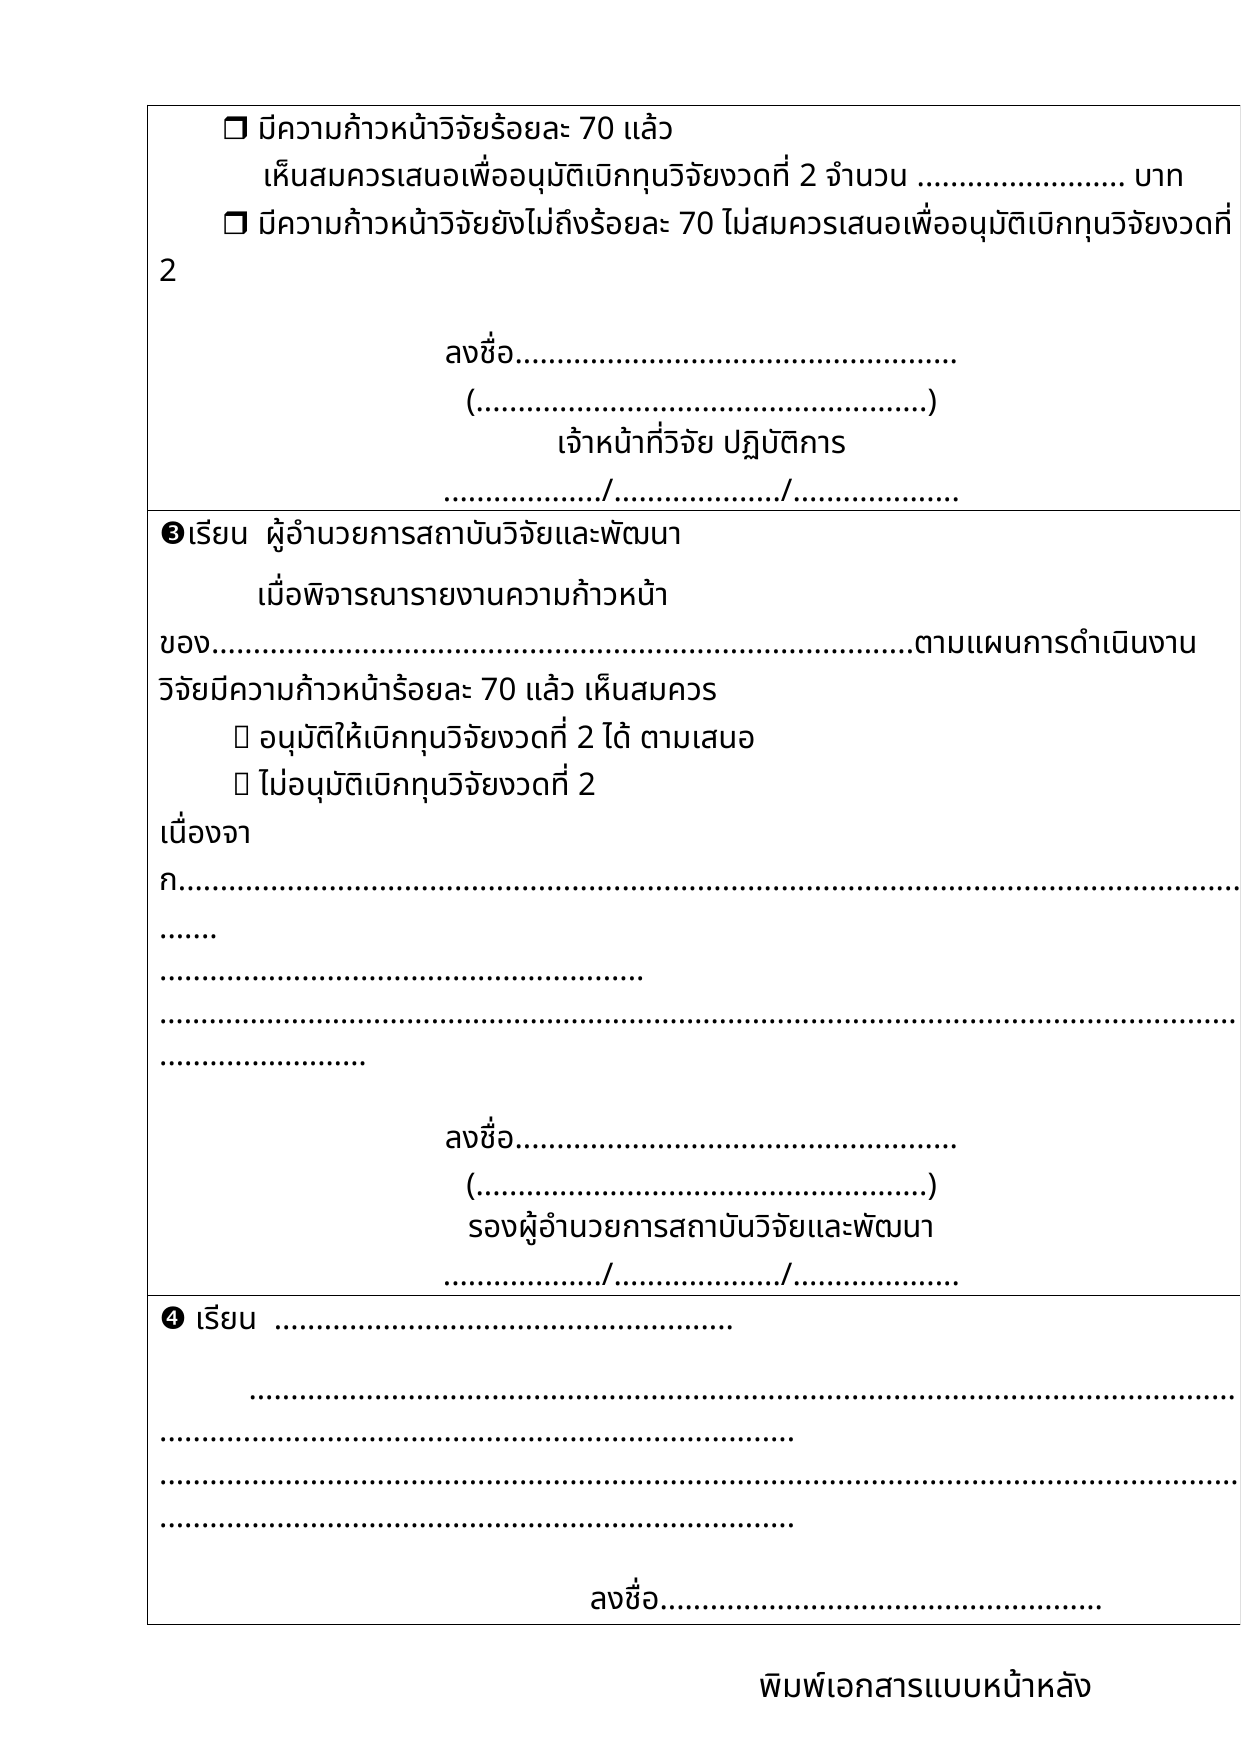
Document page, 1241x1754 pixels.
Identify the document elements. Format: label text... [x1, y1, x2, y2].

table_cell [148, 106, 1240, 510]
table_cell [148, 1296, 1240, 1623]
table_cell เรียน ผู้อำนวยการสถาบันวิจัยและพัฒนา เมื่อพิจารณารายงานความก้าวหน้าของ....................................................................................ตามแผนการดำเนินงานวิจัยมีความก้าวหน้าร้อยละ 70 แล้ว เห็นสมควร  อนุมัติให้เบิกทุนวิจัยงวดที่ 2 ได้ ตามเสนอ  ไม่อนุมัติเบิกทุนวิจัยงวดที่ 2 เนื่องจาก...................................................................................................................................... ..........................................................…………………………………………………………………....................................................................………… ลงชื่อ..................................................... (......................................................) รองผู้อำนวยการสถาบันวิจัยและพัฒนา .................../..................../.................... [148, 511, 1240, 1294]
